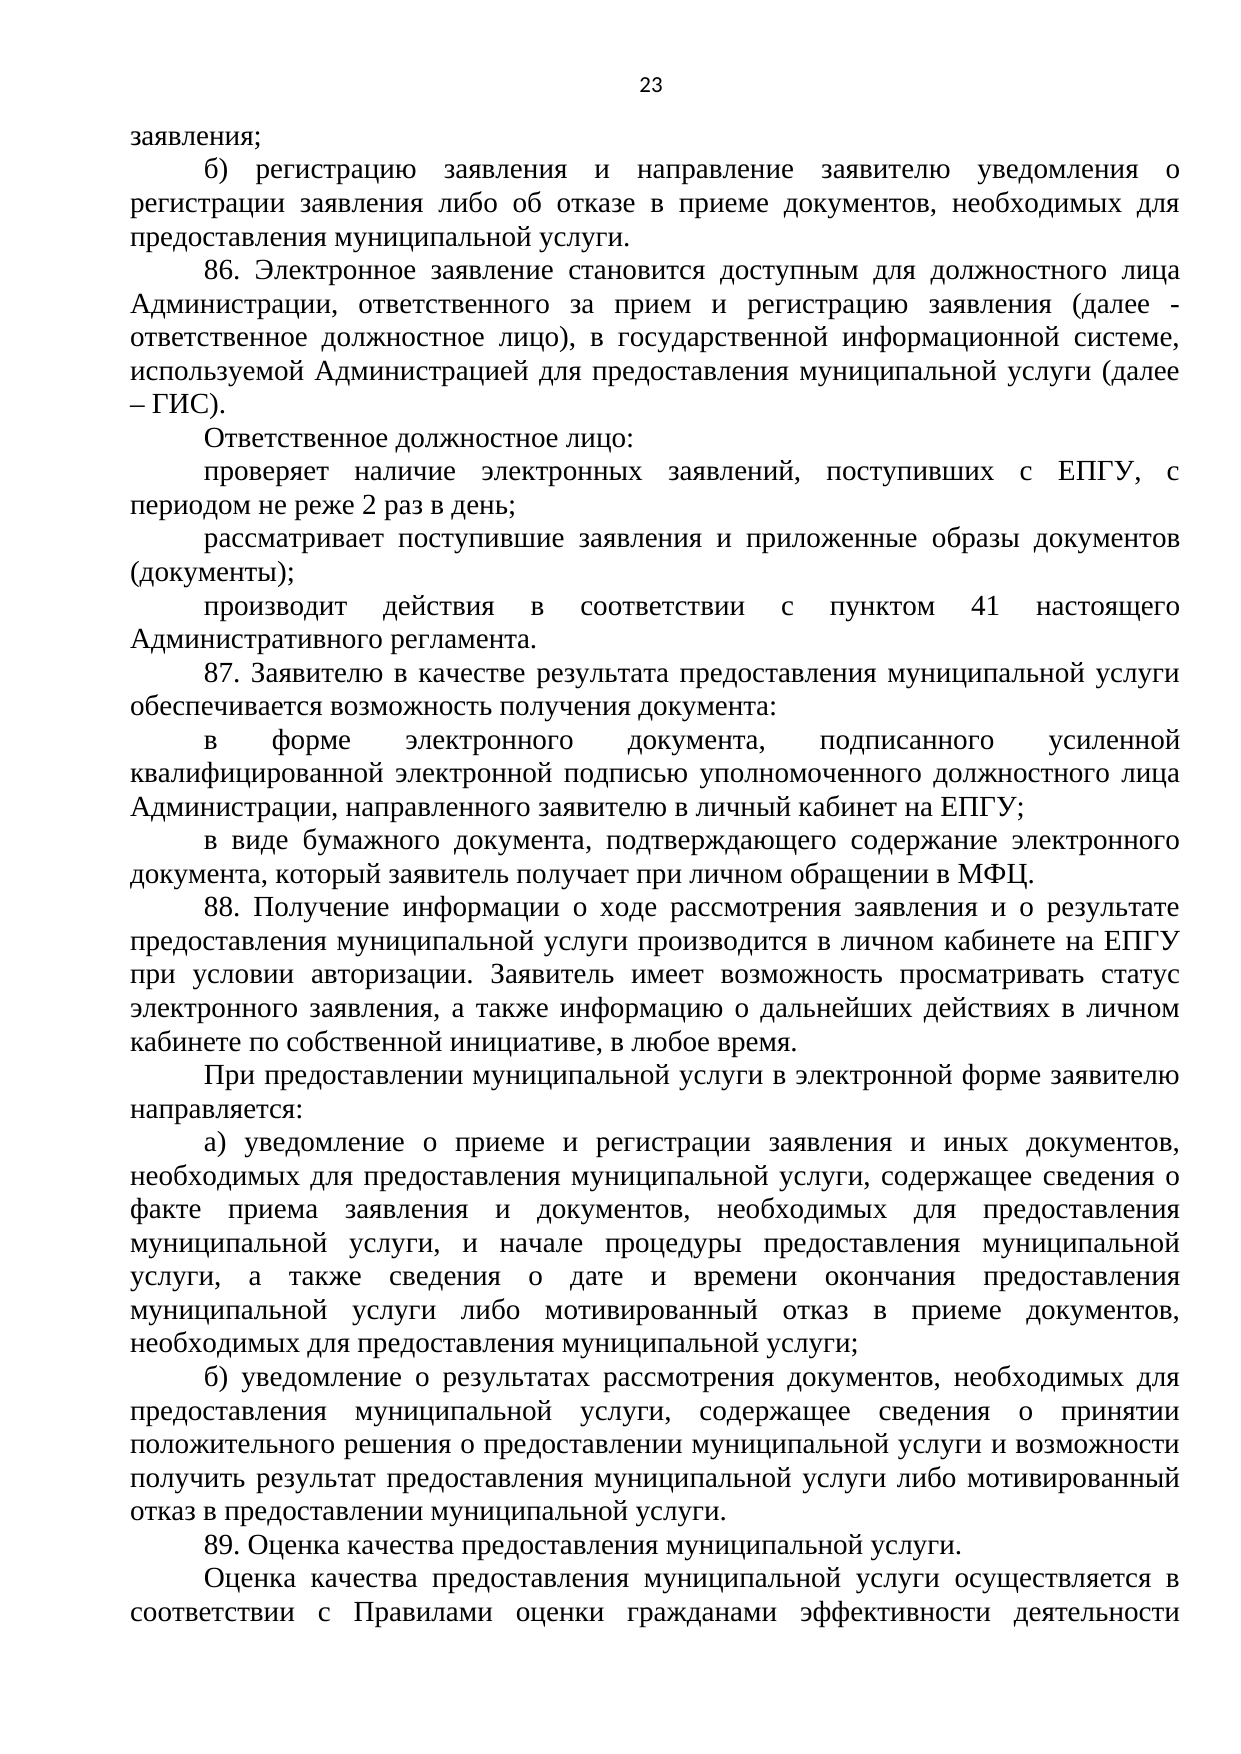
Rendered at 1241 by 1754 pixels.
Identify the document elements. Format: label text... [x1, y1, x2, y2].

text а) уведомление о приеме и регистрации заявления и иных документов, необходимых для предоставления муниципальной услуги, содержащее сведения о факте приема заявления и документов, необходимых для предоставления муниципальной услуги, и начале процедуры предоставления муниципальной услуги, а также сведения о дате и времени окончания предоставления муниципальной услуги либо мотивированный отказ в приеме документов, необходимых для предоставления муниципальной услуги; [130, 1124, 1181, 1359]
text в виде бумажного документа, подтверждающего содержание электронного документа, который заявитель получает при личном обращении в МФЦ. [130, 822, 1181, 889]
text в форме электронного документа, подписанного усиленной квалифицированной электронной подписью уполномоченного должностного лица Администрации, направленного заявителю в личный кабинет на ЕПГУ; [130, 722, 1181, 822]
text Ответственное должностное лицо: [130, 420, 1181, 453]
text 88. Получение информации о ходе рассмотрения заявления и о результате предоставления муниципальной услуги производится в личном кабинете на ЕПГУ при условии авторизации. Заявитель имеет возможность просматривать статус электронного заявления, а также информацию о дальнейших действиях в личном кабинете по собственной инициативе, в любое время. [130, 889, 1181, 1057]
text 86. Электронное заявление становится доступным для должностного лица Администрации, ответственного за прием и регистрацию заявления (далее - ответственное должностное лицо), в государственной информационной системе, используемой Администрацией для предоставления муниципальной услуги (далее – ГИС). [130, 252, 1181, 420]
text производит действия в соответствии с пунктом 41 настоящего Административного регламента. [130, 588, 1181, 655]
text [130, 1560, 1181, 1627]
text 89. Оценка качества предоставления муниципальной услуги. [130, 1527, 1181, 1560]
text При предоставлении муниципальной услуги в электронной форме заявителю направляется: [130, 1057, 1181, 1124]
text рассматривает поступившие заявления и приложенные образы документов (документы); [130, 521, 1181, 588]
text б) уведомление о результатах рассмотрения документов, необходимых для предоставления муниципальной услуги, содержащее сведения о принятии положительного решения о предоставлении муниципальной услуги и возможности получить результат предоставления муниципальной услуги либо мотивированный отказ в предоставлении муниципальной услуги. [130, 1359, 1181, 1527]
text проверяет наличие электронных заявлений, поступивших с ЕПГУ, с периодом не реже 2 раз в день; [130, 453, 1181, 521]
text б) регистрацию заявления и направление заявителю уведомления о регистрации заявления либо об отказе в приеме документов, необходимых для предоставления муниципальной услуги. [130, 152, 1181, 252]
text 87. Заявителю в качестве результата предоставления муниципальной услуги обеспечивается возможность получения документа: [130, 655, 1181, 722]
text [130, 118, 1181, 152]
